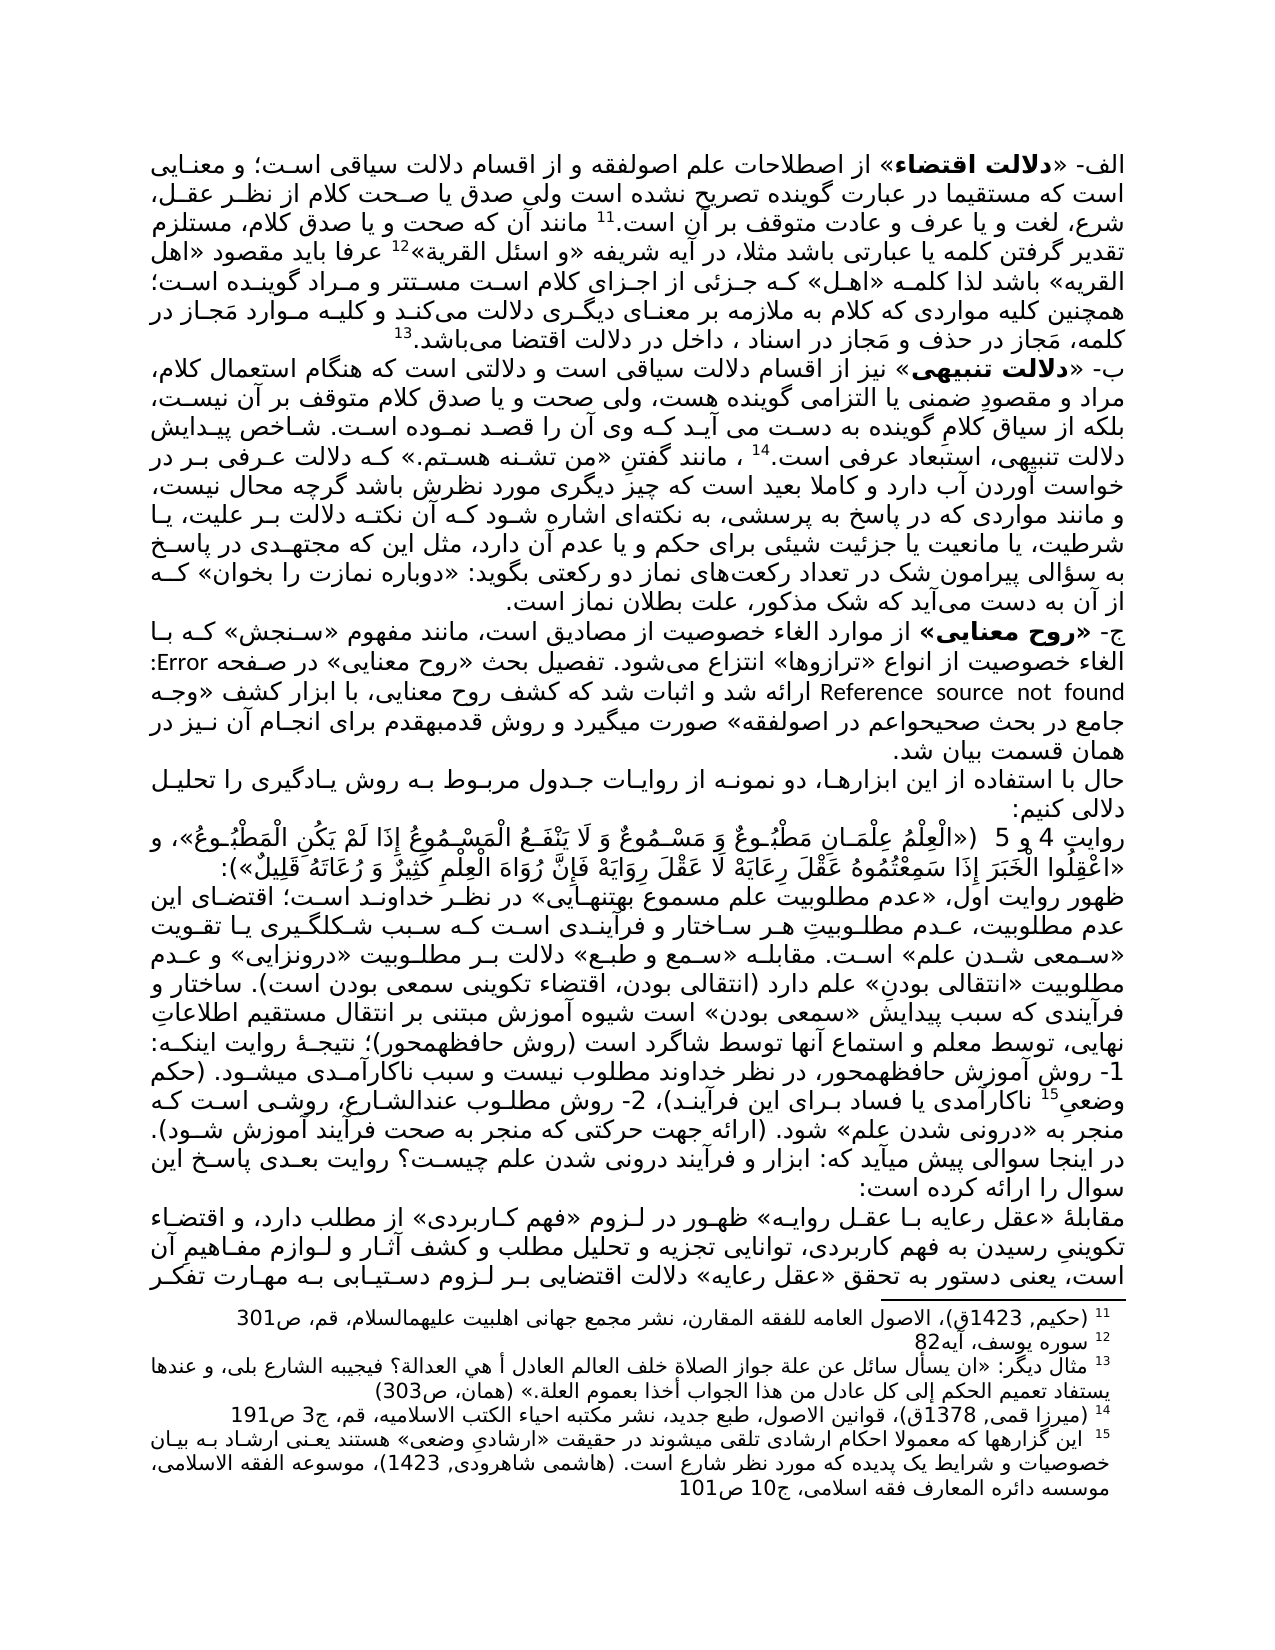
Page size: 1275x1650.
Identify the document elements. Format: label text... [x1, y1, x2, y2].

text ب- «دلالت تنبیهی» نیز از اقسام دلالت سیاقی است و دلالتی است که هنگام استعمال کلام، مراد و مقصودِ ضمنی یا التزامی گوینده هست، ولی صحت و یا صدق کلام متوقف بر آن نیست، بلکه از سیاق کلامِ گوینده به دست می آید که وی آن را قصد نموده است. شاخص پیدایش دلالت تنبیهی، استبعاد عرفی است. ، مانند گفتنِ «من تشنه هستم.» که دلالت عرفی بر در خواست آوردن آب دارد و کاملا بعید است که چیز دیگری مورد نظرش باشد گرچه محال نیست، و مانند مواردی که در پاسخ به پرسشی، به نکته‌ای اشاره شود که آن نکته دلالت بر علیت، یا شرطیت، یا مانعیت یا جزئیت شیئی برای حکم و یا عدم آن دارد، مثل این که مجتهدی در پاسخ به سؤالی پیرامون شک در تعداد رکعت‌های نماز دو رکعتی بگوید: «دوباره نمازت را بخوان» که از آن به دست می‌آید که شک مذکور، علت بطلان نماز است. [150, 354, 1125, 617]
text ج- «روح معنایی» از موارد الغاء خصوصیت از مصادیق است، مانند مفهوم «سنجش» که با الغاء خصوصیت از انواع «ترازوها» انتزاع می‌شود. تفصیل بحث «روح معنایی» در صفحه 120 ارائه شد و اثبات شد که کشف روح معنایی، با ابزار کشف «وجه جامع در بحث صحیحواعم در اصولفقه» صورت میگیرد و روش قدمبهقدم برای انجام آن نیز در همان قسمت بیان شد. [150, 617, 1125, 765]
text حال با استفاده از این ابزارها، دو نمونه از روایات جدول مربوط به روش یادگیری را تحلیل دلالی کنیم: [150, 765, 1125, 823]
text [150, 1203, 1125, 1290]
text ظهور روایت اول، «عدم مطلوبیت علم مسموع بهتنهایی» در نظر خداوند است؛ اقتضای این عدم مطلوبیت، عدم مطلوبیتِ هر ساختار و فرآیندی است که سبب شکلگیری یا تقویت «سمعی شدن علم» است. مقابله «سمع و طبع» دلالت بر مطلوبیت «درونزایی» و عدم مطلوبیت «انتقالی بودنِ» علم دارد (انتقالی بودن، اقتضاء تکوینی سمعی بودن است). ساختار و فرآیندی که سبب پیدایش «سمعی بودن» است شیوه آموزش مبتنی بر انتقال مستقیم اطلاعاتِ نهایی، توسط معلم و استماع آنها توسط شاگرد است (روش حافظهمحور)؛ نتیجۀ روایت اینکه: 1- روش آموزش حافظهمحور، در نظر خداوند مطلوب نیست و سبب ناکارآمدی میشود. (حکم وضعیِ ناکارآمدی یا فساد برای این فرآیند)، 2- روش مطلوب عندالشارع، روشی است که منجر به «درونی شدن علم» شود. (ارائه جهت حرکتی که منجر به صحت فرآیند آموزش شود). در اینجا سوالی پیش میآید که: ابزار و فرآیند درونی شدن علم چیست؟ روایت بعدی پاسخ این سوال را ارائه کرده است: [150, 882, 1125, 1203]
text روایت 4 و 5 («الْعِلْمُ عِلْمَانِ مَطْبُوعٌ وَ مَسْمُوعٌ وَ لَا يَنْفَعُ الْمَسْمُوعُ إِذَا لَمْ يَكُنِ الْمَطْبُوعُ»، و «اعْقِلُوا الْخَبَرَ إِذَا سَمِعْتُمُوهُ عَقْلَ رِعَايَهْ لَا عَقْلَ رِوَايَهْ فَإِنَّ رُوَاهَ الْعِلْمِ كَثِيرٌ وَ رُعَاتَهُ قَلِيلٌ»): [150, 823, 1125, 882]
text الف- «دلالت اقتضاء» از اصطلاحات علم اصولفقه و از اقسام دلالت سیاقی است؛ و معنایی است که مستقیما در عبارت گوینده تصریح نشده است ولی صدق یا صحت کلام از نظر عقل، شرع، لغت و یا عرف و عادت متوقف بر آن است. مانند آن که صحت و یا صدق کلام، مستلزم تقدیر گرفتن کلمه یا عبارتی باشد مثلا، در آیه شریفه «و اسئل القریة» عرفا باید مقصود «اهل القریه» باشد لذا کلمه «اهل» که جزئی از اجزای کلام است مستتر و مراد گوینده است؛ همچنین کلیه مواردی که کلام به ملازمه بر معنای دیگری دلالت می‌کند و کلیه موارد مَجاز در کلمه، مَجاز در حذف و مَجاز در اسناد ، داخل در دلالت اقتضا می‌باشد. [150, 150, 1125, 354]
